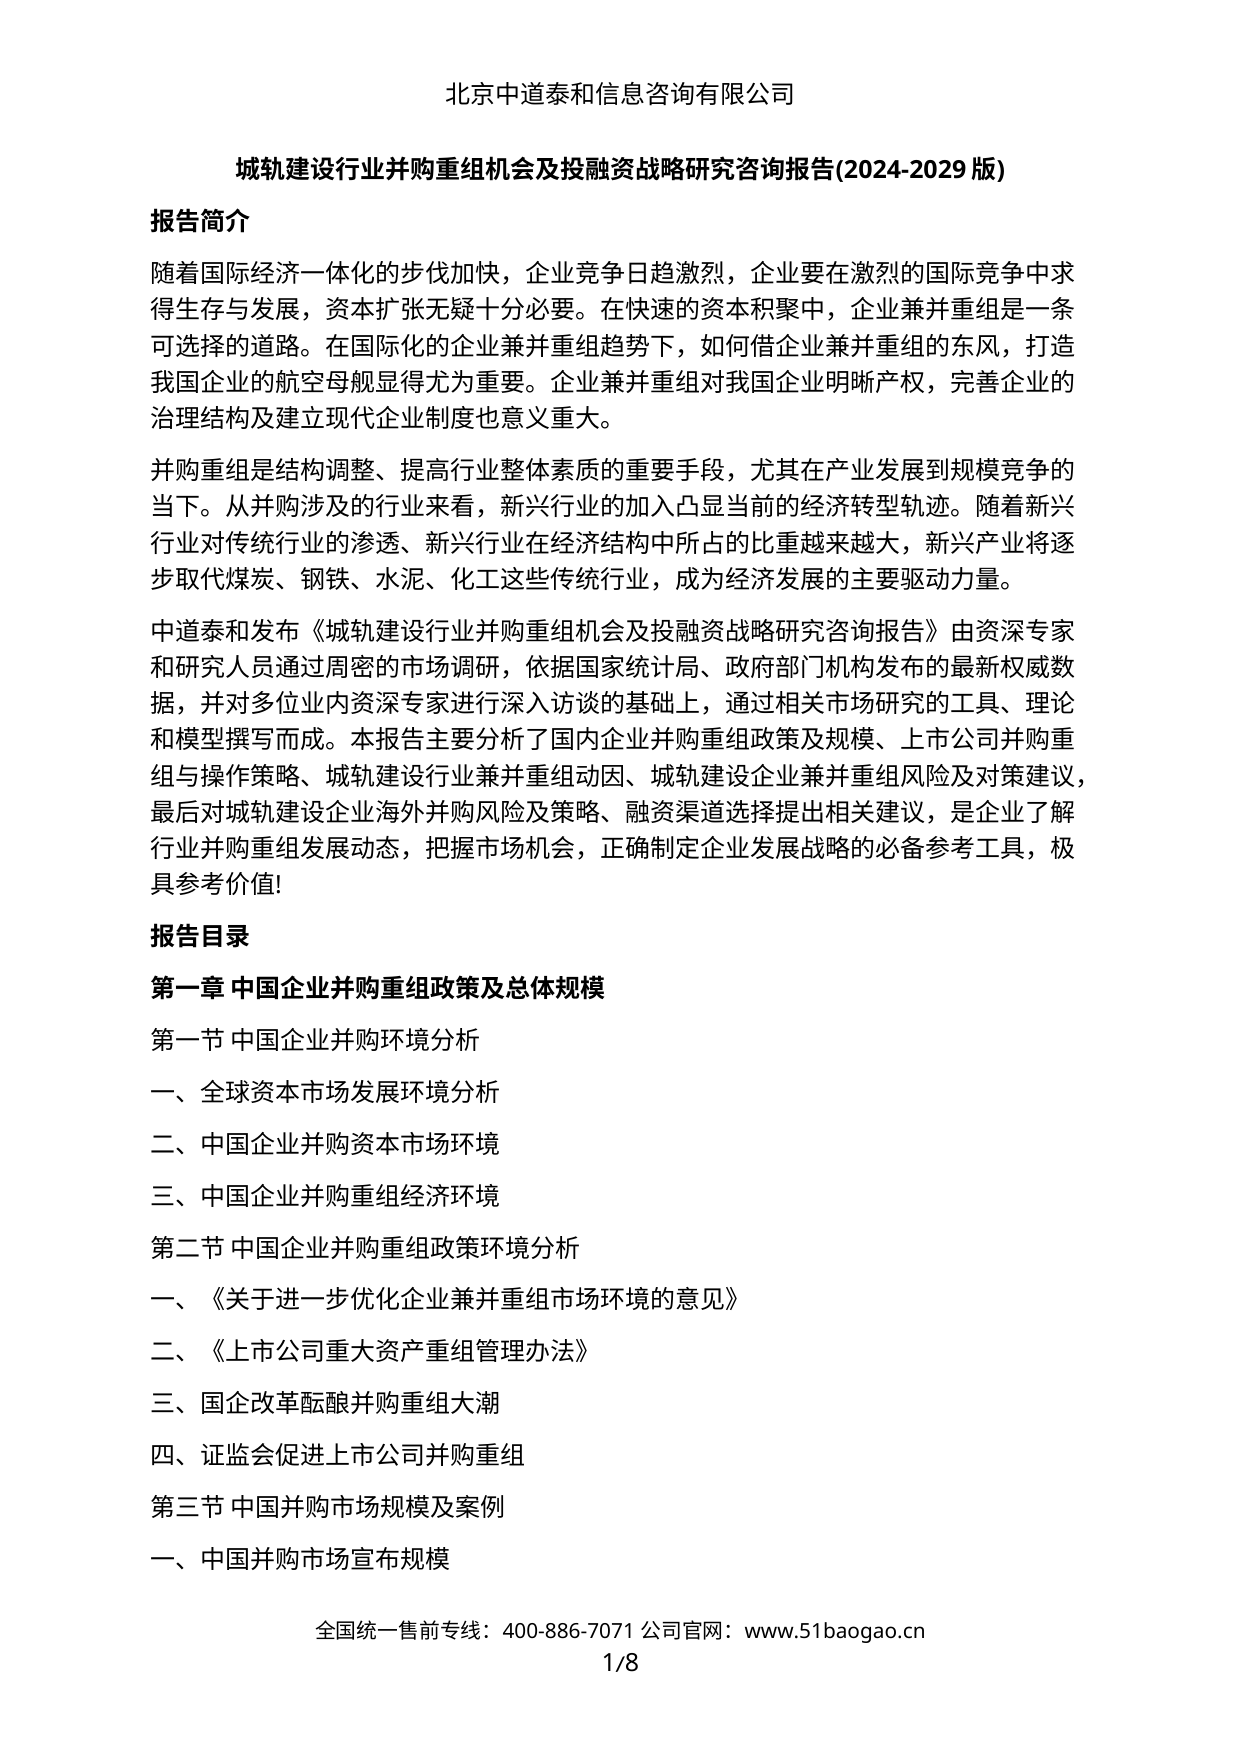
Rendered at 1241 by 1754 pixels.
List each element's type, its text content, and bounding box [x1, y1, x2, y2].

text 城轨建设行业并购重组机会及投融资战略研究咨询报告(2024-2029版) [150, 150, 1090, 186]
text 三、国企改革酝酿并购重组大潮 [150, 1384, 1090, 1420]
text 一、《关于进一步优化企业兼并重组市场环境的意见》 [150, 1280, 1090, 1316]
text 一、全球资本市场发展环境分析 [150, 1072, 1090, 1109]
text 二、中国企业并购资本市场环境 [150, 1124, 1090, 1161]
text 并购重组是结构调整、提高行业整体素质的重要手段，尤其在产业发展到规模竞争的当下。从并购涉及的行业来看，新兴行业的加入凸显当前的经济转型轨迹。随着新兴行业对传统行业的渗透、新兴行业在经济结构中所占的比重越来越大，新兴产业将逐步取代煤炭、钢铁、水泥、化工这些传统行业，成为经济发展的主要驱动力量。 [150, 451, 1090, 596]
text 随着国际经济一体化的步伐加快，企业竞争日趋激烈，企业要在激烈的国际竞争中求得生存与发展，资本扩张无疑十分必要。在快速的资本积聚中，企业兼并重组是一条可选择的道路。在国际化的企业兼并重组趋势下，如何借企业兼并重组的东风，打造我国企业的航空母舰显得尤为重要。企业兼并重组对我国企业明晰产权，完善企业的治理结构及建立现代企业制度也意义重大。 [150, 254, 1090, 435]
text 报告目录 [150, 917, 1090, 953]
text 中道泰和发布《城轨建设行业并购重组机会及投融资战略研究咨询报告》由资深专家和研究人员通过周密的市场调研，依据国家统计局、政府部门机构发布的最新权威数据，并对多位业内资深专家进行深入访谈的基础上，通过相关市场研究的工具、理论和模型撰写而成。本报告主要分析了国内企业并购重组政策及规模、上市公司并购重组与操作策略、城轨建设行业兼并重组动因、城轨建设企业兼并重组风险及对策建议，最后对城轨建设企业海外并购风险及策略、融资渠道选择提出相关建议，是企业了解行业并购重组发展动态，把握市场机会，正确制定企业发展战略的必备参考工具，极具参考价值! [150, 611, 1090, 901]
text 第二节 中国企业并购重组政策环境分析 [150, 1228, 1090, 1264]
text 报告简介 [150, 202, 1090, 238]
text 第一章 中国企业并购重组政策及总体规模 [150, 969, 1090, 1005]
text 第三节 中国并购市场规模及案例 [150, 1487, 1090, 1524]
text 第一节 中国企业并购环境分析 [150, 1021, 1090, 1057]
text 三、中国企业并购重组经济环境 [150, 1176, 1090, 1212]
text 四、证监会促进上市公司并购重组 [150, 1436, 1090, 1472]
text 一、中国并购市场宣布规模 [150, 1539, 1090, 1576]
text 二、《上市公司重大资产重组管理办法》 [150, 1332, 1090, 1368]
